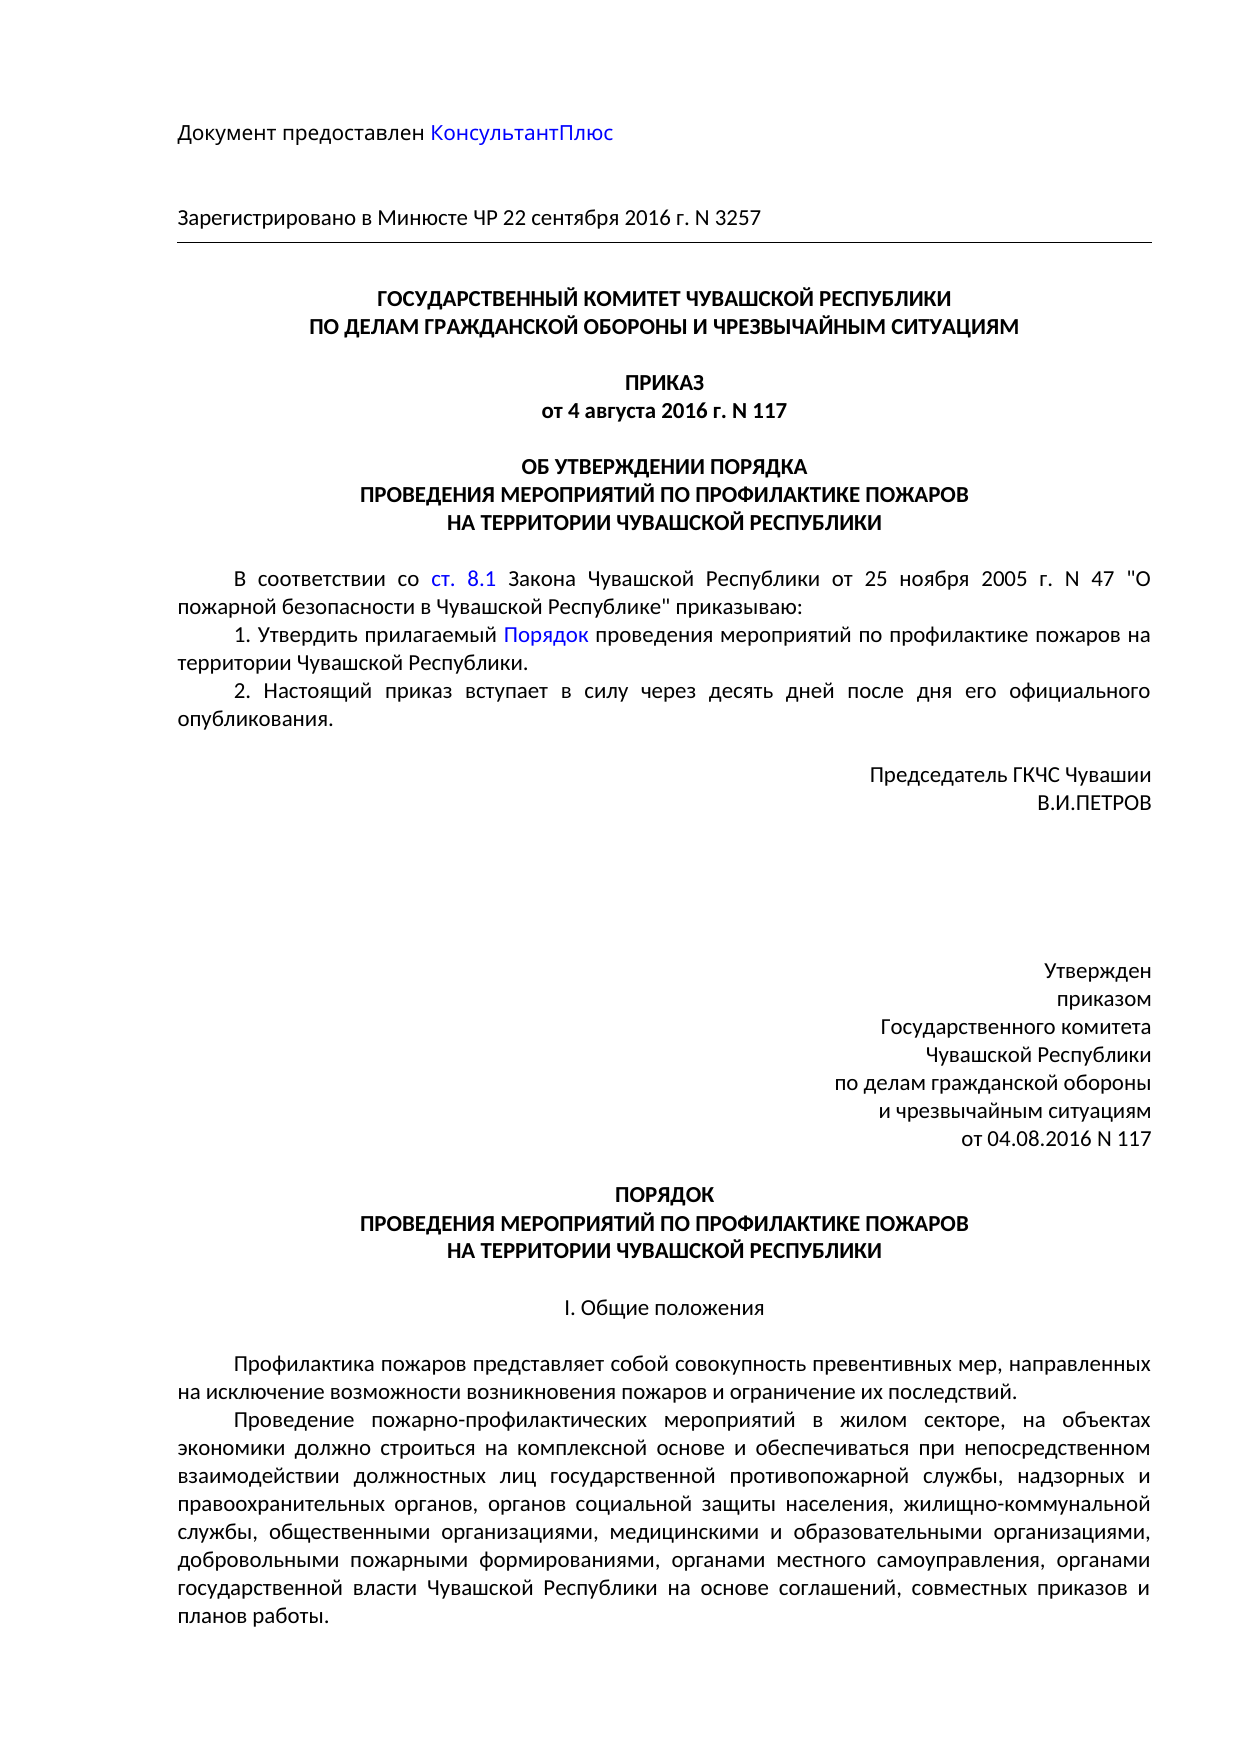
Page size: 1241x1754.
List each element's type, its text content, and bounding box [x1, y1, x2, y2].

text 2. Настоящий приказ вступает в силу через десять дней после дня его официального опубликования. [177, 676, 1152, 732]
title ПРИКАЗ [177, 368, 1152, 396]
text и чрезвычайным ситуациям [177, 1097, 1152, 1124]
text Председатель ГКЧС Чувашии [177, 760, 1152, 788]
title ГОСУДАРСТВЕННЫЙ КОМИТЕТ ЧУВАШСКОЙ РЕСПУБЛИКИ [177, 284, 1152, 312]
text приказом [177, 984, 1152, 1012]
title ПОРЯДОК [177, 1181, 1152, 1209]
text Зарегистрировано в Минюсте ЧР 22 сентября 2016 г. N 3257 [177, 203, 1152, 231]
text Профилактика пожаров представляет собой совокупность превентивных мер, направленных на исключение возможности возникновения пожаров и ограничение их последствий. [177, 1349, 1152, 1405]
text по делам гражданской обороны [177, 1068, 1152, 1097]
title от 4 августа 2016 г. N 117 [177, 396, 1152, 424]
text Государственного комитета [177, 1012, 1152, 1041]
text Утвержден [177, 956, 1152, 984]
title ПРОВЕДЕНИЯ МЕРОПРИЯТИЙ ПО ПРОФИЛАКТИКЕ ПОЖАРОВ [177, 480, 1152, 508]
title НА ТЕРРИТОРИИ ЧУВАШСКОЙ РЕСПУБЛИКИ [177, 508, 1152, 536]
text 1. Утвердить прилагаемый Порядок проведения мероприятий по профилактике пожаров на территории Чувашской Республики. [177, 620, 1152, 676]
title ОБ УТВЕРЖДЕНИИ ПОРЯДКА [177, 452, 1152, 480]
text Чувашской Республики [177, 1041, 1152, 1068]
text Проведение пожарно-профилактических мероприятий в жилом секторе, на объектах экономики должно строиться на комплексной основе и обеспечиваться при непосредственном взаимодействии должностных лиц государственной противопожарной службы, надзорных и правоохранительных органов, органов социальной защиты населения, жилищно-коммунальной службы, общественными организациями, медицинскими и образовательными организациями, добровольными пожарными формированиями, органами местного самоуправления, органами государственной власти Чувашской Республики на основе соглашений, совместных приказов и планов работы. [177, 1405, 1152, 1629]
title ПРОВЕДЕНИЯ МЕРОПРИЯТИЙ ПО ПРОФИЛАКТИКЕ ПОЖАРОВ [177, 1209, 1152, 1237]
text В.И.ПЕТРОВ [177, 788, 1152, 816]
title Документ предоставлен КонсультантПлюс [177, 118, 1152, 175]
title ПО ДЕЛАМ ГРАЖДАНСКОЙ ОБОРОНЫ И ЧРЕЗВЫЧАЙНЫМ СИТУАЦИЯМ [177, 312, 1152, 340]
text I. Общие положения [177, 1293, 1152, 1321]
title НА ТЕРРИТОРИИ ЧУВАШСКОЙ РЕСПУБЛИКИ [177, 1237, 1152, 1265]
text В соответствии со ст. 8.1 Закона Чувашской Республики от 25 ноября 2005 г. N 47 "О пожарной безопасности в Чувашской Республике" приказываю: [177, 564, 1152, 620]
text от 04.08.2016 N 117 [177, 1124, 1152, 1153]
